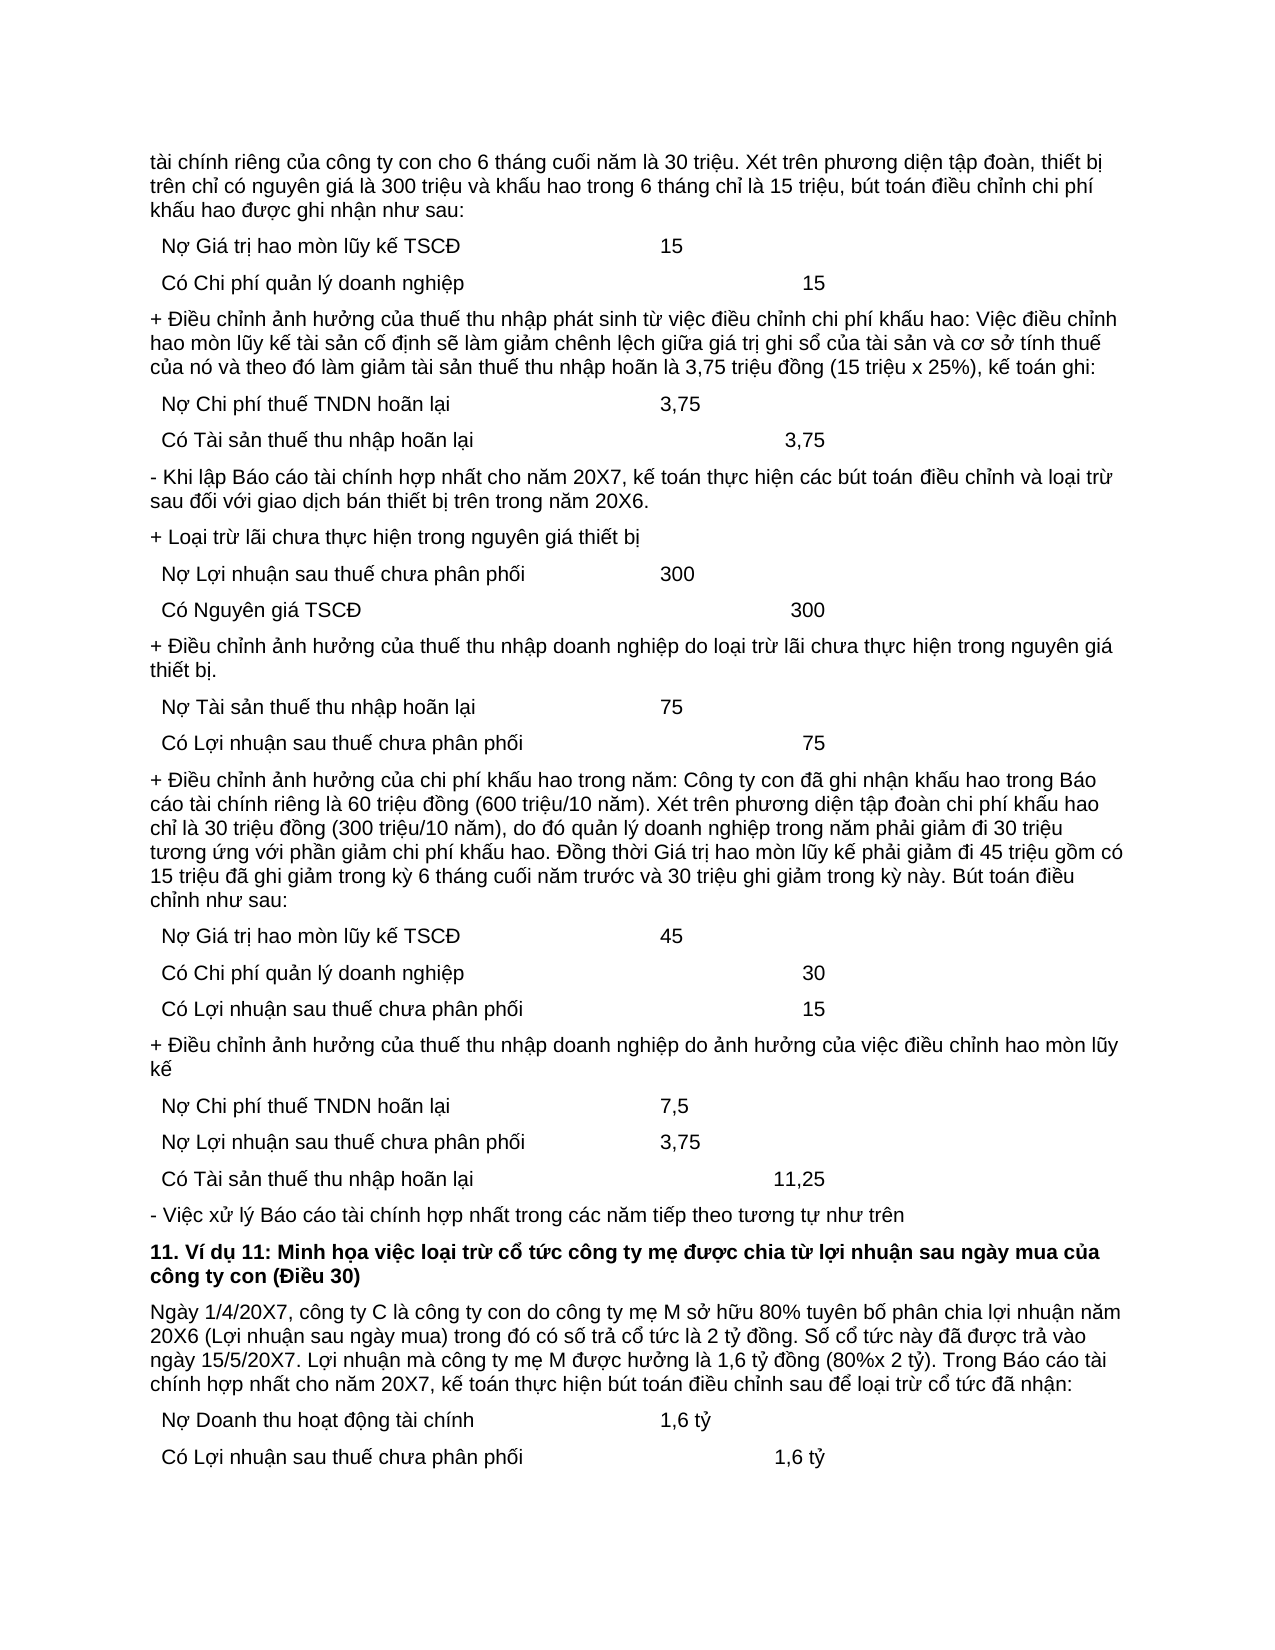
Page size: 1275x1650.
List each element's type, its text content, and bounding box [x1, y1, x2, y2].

table_header Nợ Tài sản thuế thu nhập hoãn lại [150, 682, 649, 719]
table_header 15 [649, 222, 836, 258]
text Ngày 1/4/20X7, công ty C là công ty con do công ty mẹ M sở hữu 80% tuyên bố phân chia lợi nhuận năm 20X6 (Lợi nhuận sau ngày mua) trong đó có số trả cổ tức là 2 tỷ đồng. Số cổ tức này đã được trả vào ngày 15/5/20X7. Lợi nhuận mà công ty mẹ M được hưởng là 1,6 tỷ đồng (80%x 2 tỷ). Trong Báo cáo tài chính hợp nhất cho năm 20X7, kế toán thực hiện bút toán điều chỉnh sau để loại trừ cổ tức đã nhận: [150, 1300, 1125, 1396]
table_cell Có Tài sản thuế thu nhập hoãn lại [150, 416, 649, 452]
text + Loại trừ lãi chưa thực hiện trong nguyên giá thiết bị [150, 525, 1125, 549]
table_cell Có Chi phí quản lý doanh nghiệp Có Lợi nhuận sau thuế chưa phân phối [150, 948, 649, 1021]
table_cell 75 [649, 719, 836, 755]
text + Điều chỉnh ảnh hưởng của chi phí khấu hao trong năm: Công ty con đã ghi nhận khấu hao trong Báo cáo tài chính riêng là 60 triệu đồng (600 triệu/10 năm). Xét trên phương diện tập đoàn chi phí khấu hao chỉ là 30 triệu đồng (300 triệu/10 năm), do đó quản lý doanh nghiệp trong năm phải giảm đi 30 triệu tương ứng với phần giảm chi phí khấu hao. Đồng thời Giá trị hao mòn lũy kế phải giảm đi 45 triệu gồm có 15 triệu đã ghi giảm trong kỳ 6 tháng cuối năm trước và 30 triệu ghi giảm trong kỳ này. Bút toán điều chỉnh như sau: [150, 768, 1125, 911]
text + Điều chỉnh ảnh hưởng của thuế thu nhập doanh nghiệp do loại trừ lãi chưa thực hiện trong nguyên giá thiết bị. [150, 634, 1125, 682]
table_header Nợ Chi phí thuế TNDN hoãn lại Nợ Lợi nhuận sau thuế chưa phân phối [150, 1081, 649, 1154]
table_cell Có Lợi nhuận sau thuế chưa phân phối [150, 1432, 649, 1469]
table_cell 1,6 tỷ [649, 1432, 836, 1469]
table_header Nợ Giá trị hao mòn lũy kế TSCĐ [150, 911, 649, 948]
table_header 75 [649, 682, 836, 719]
table_header Nợ Lợi nhuận sau thuế chưa phân phối [150, 549, 649, 585]
table_header Nợ Giá trị hao mòn lũy kế TSCĐ [150, 222, 649, 258]
table_cell Có Chi phí quản lý doanh nghiệp [150, 258, 649, 295]
text 11. Ví dụ 11: Minh họa việc loại trừ cổ tức công ty mẹ được chia từ lợi nhuận sau ngày mua của công ty con (Điều 30) [150, 1239, 1125, 1287]
text - Khi lập Báo cáo tài chính hợp nhất cho năm 20X7, kế toán thực hiện các bút toán điều chỉnh và loại trừ sau đối với giao dịch bán thiết bị trên trong năm 20X6. [150, 464, 1125, 512]
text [150, 150, 1125, 222]
table_cell 300 [649, 585, 836, 622]
table_cell 15 [649, 258, 836, 295]
table_header 1,6 tỷ [649, 1396, 836, 1432]
table_cell 30 15 [649, 948, 836, 1021]
table_header 45 [649, 911, 836, 948]
text - Việc xử lý Báo cáo tài chính hợp nhất trong các năm tiếp theo tương tự như trên [150, 1203, 1125, 1227]
table_header 3,75 [649, 379, 836, 416]
table_cell Có Nguyên giá TSCĐ [150, 585, 649, 622]
text + Điều chỉnh ảnh hưởng của thuế thu nhập phát sinh từ việc điều chỉnh chi phí khấu hao: Việc điều chỉnh hao mòn lũy kế tài sản cố định sẽ làm giảm chênh lệch giữa giá trị ghi sổ của tài sản và cơ sở tính thuế của nó và theo đó làm giảm tài sản thuế thu nhập hoãn là 3,75 triệu đồng (15 triệu x 25%), kế toán ghi: [150, 307, 1125, 379]
table_cell 11,25 [649, 1154, 836, 1191]
table_header 7,5 3,75 [649, 1081, 836, 1154]
table_cell 3,75 [649, 416, 836, 452]
table_header Nợ Chi phí thuế TNDN hoãn lại [150, 379, 649, 416]
table_cell Có Tài sản thuế thu nhập hoãn lại [150, 1154, 649, 1191]
table_cell Có Lợi nhuận sau thuế chưa phân phối [150, 719, 649, 755]
table_header 300 [649, 549, 836, 585]
text + Điều chỉnh ảnh hưởng của thuế thu nhập doanh nghiệp do ảnh hưởng của việc điều chỉnh hao mòn lũy kế [150, 1033, 1125, 1081]
table_header Nợ Doanh thu hoạt động tài chính [150, 1396, 649, 1432]
